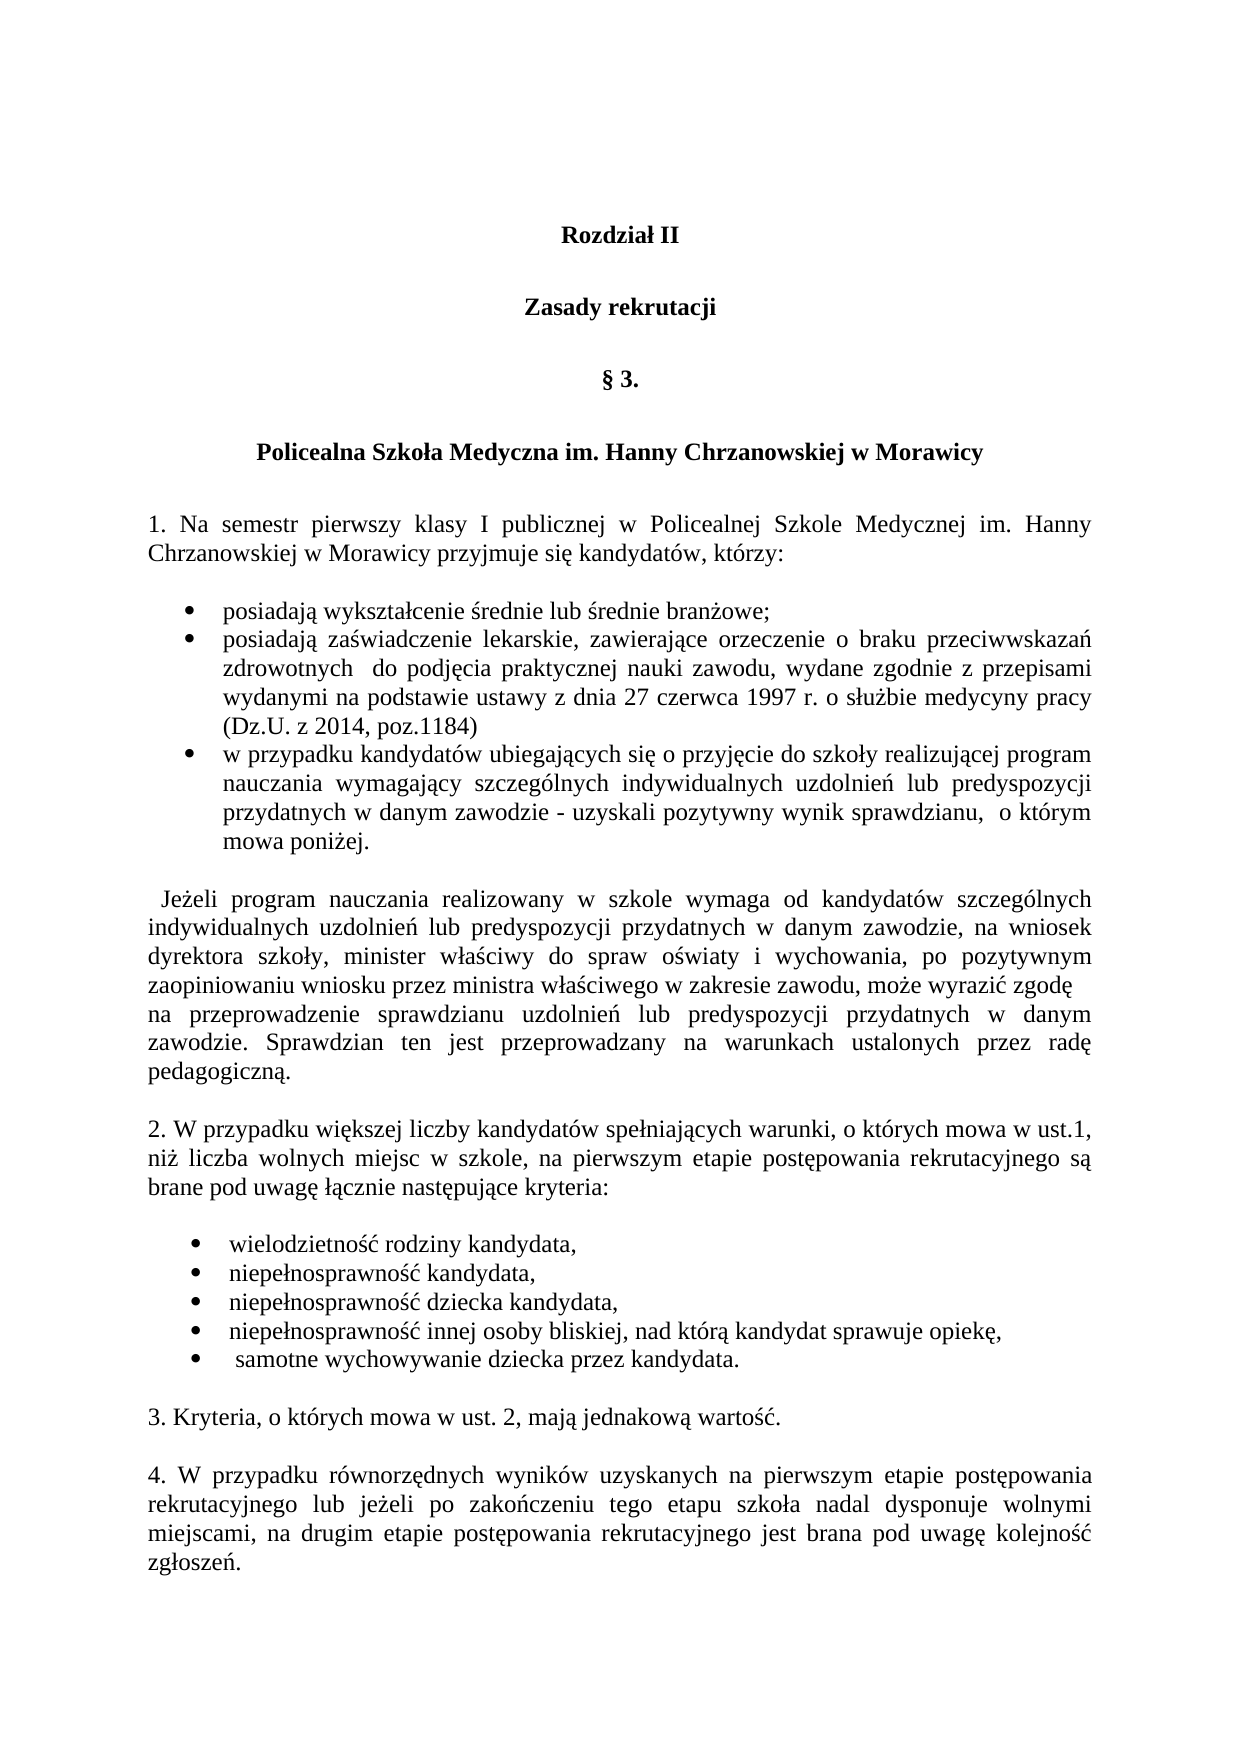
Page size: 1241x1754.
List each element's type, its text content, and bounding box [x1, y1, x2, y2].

list w przypadku kandydatów ubiegających się o przyjęcie do szkoły realizującej program nauczania wymagający szczególnych indywidualnych uzdolnień lub predyspozycji przydatnych w danym zawodzie - uzyskali pozytywny wynik sprawdzianu, o którym mowa poniżej. [185, 739, 1093, 854]
list niepełnosprawność kandydata, [191, 1258, 1093, 1287]
text 4. W przypadku równorzędnych wyników uzyskanych na pierwszym etapie postępowania rekrutacyjnego lub jeżeli po zakończeniu tego etapu szkoła nadal dysponuje wolnymi miejscami, na drugim etapie postępowania rekrutacyjnego jest brana pod uwagę kolejność zgłoszeń. [148, 1460, 1093, 1575]
text na przeprowadzenie sprawdzianu uzdolnień lub predyspozycji przydatnych w danym zawodzie. Sprawdzian ten jest przeprowadzany na warunkach ustalonych przez radę pedagogiczną. [148, 999, 1093, 1085]
list posiadają wykształcenie średnie lub średnie branżowe; [185, 596, 1093, 624]
list samotne wychowywanie dziecka przez kandydata. [191, 1344, 1093, 1373]
text Jeżeli program nauczania realizowany w szkole wymaga od kandydatów szczególnych indywidualnych uzdolnień lub predyspozycji przydatnych w danym zawodzie, na wniosek dyrektora szkoły, minister właściwy do spraw oświaty i wychowania, po pozytywnym zaopiniowaniu wniosku przez ministra właściwego w zakresie zawodu, może wyrazić zgodę [148, 884, 1093, 999]
list niepełnosprawność dziecka kandydata, [191, 1287, 1093, 1316]
text Zasady rekrutacji [148, 292, 1093, 321]
text Policealna Szkoła Medyczna im. Hanny Chrzanowskiej w Morawicy [148, 437, 1093, 466]
list wielodzietność rodziny kandydata, [191, 1229, 1093, 1258]
list niepełnosprawność innej osoby bliskiej, nad którą kandydat sprawuje opiekę, [191, 1316, 1093, 1344]
text 3. Kryteria, o których mowa w ust. 2, mają jednakową wartość. [148, 1402, 1093, 1431]
text Rozdział II [148, 220, 1093, 249]
text 1. Na semestr pierwszy klasy I publicznej w Policealnej Szkole Medycznej im. Hanny Chrzanowskiej w Morawicy przyjmuje się kandydatów, którzy: [148, 509, 1093, 567]
text 2. W przypadku większej liczby kandydatów spełniających warunki, o których mowa w ust.1, niż liczba wolnych miejsc w szkole, na pierwszym etapie postępowania rekrutacyjnego są brane pod uwagę łącznie następujące kryteria: [148, 1114, 1093, 1200]
text § 3. [148, 364, 1093, 393]
list posiadają zaświadczenie lekarskie, zawierające orzeczenie o braku przeciwwskazań zdrowotnych do podjęcia praktycznej nauki zawodu, wydane zgodnie z przepisami wydanymi na podstawie ustawy z dnia 27 czerwca 1997 r. o służbie medycyny pracy (Dz.U. z 2014, poz.1184) [185, 624, 1093, 739]
